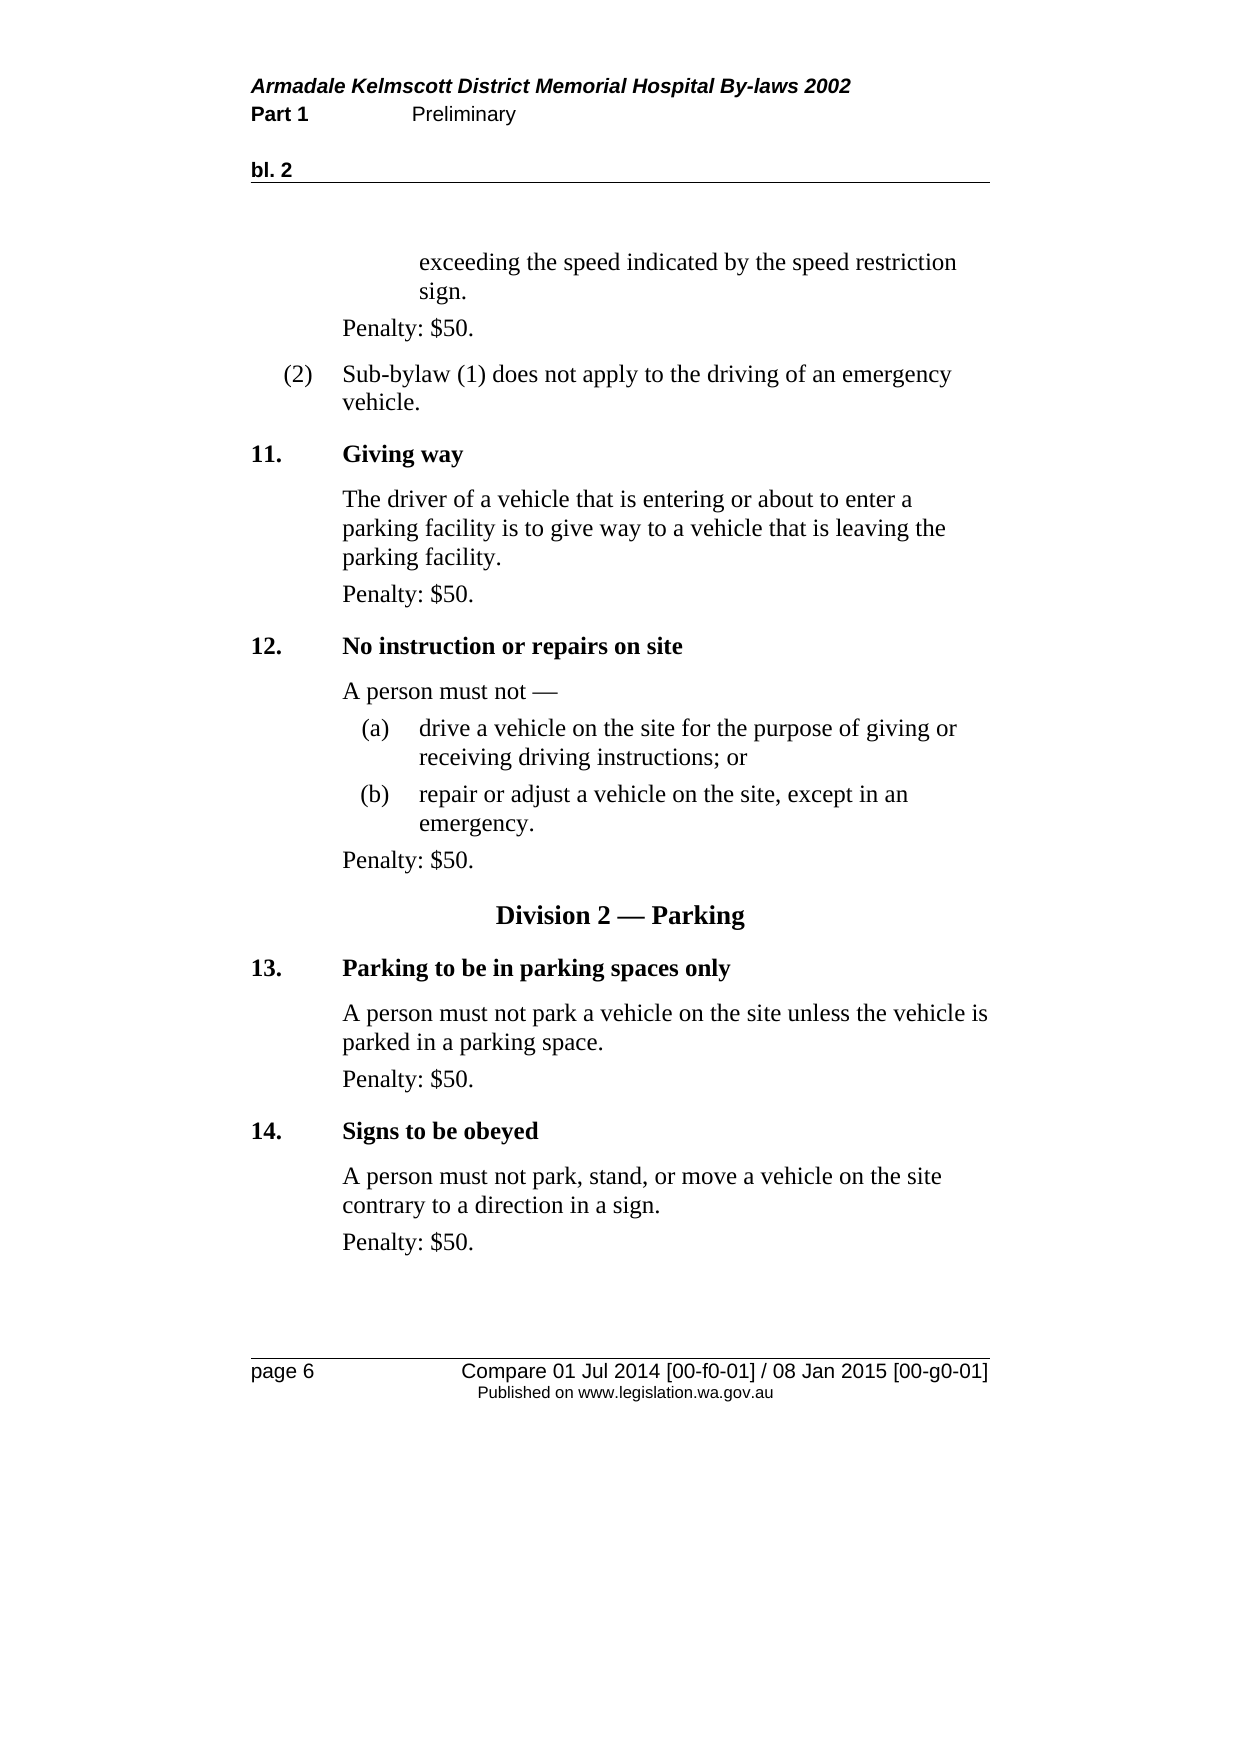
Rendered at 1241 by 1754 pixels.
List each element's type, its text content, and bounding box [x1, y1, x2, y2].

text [251, 247, 990, 305]
text (a) drive a vehicle on the site for the purpose of giving or receiving driving instructions; or [251, 713, 990, 771]
text Penalty: $50. [251, 579, 990, 608]
text (2) Sub-bylaw (1) does not apply to the driving of an emergency vehicle. [251, 359, 990, 416]
text The driver of a vehicle that is entering or about to enter a parking facility is to give way to a vehicle that is leaving the parking facility. [251, 484, 990, 571]
text Penalty: $50. [251, 845, 990, 874]
subtitle 14. Signs to be obeyed [251, 1116, 990, 1144]
text A person must not park, stand, or move a vehicle on the site contrary to a direction in a sign. [251, 1161, 990, 1219]
subtitle 11. Giving way [251, 439, 990, 468]
text Penalty: $50. [251, 1227, 990, 1256]
subtitle Division 2 — Parking [251, 899, 990, 930]
text Penalty: $50. [251, 313, 990, 342]
subtitle 13. Parking to be in parking spaces only [251, 953, 990, 982]
subtitle 12. No instruction or repairs on site [251, 631, 990, 659]
text A person must not — [251, 676, 990, 705]
text (b) repair or adjust a vehicle on the site, except in an emergency. [251, 779, 990, 837]
text A person must not park a vehicle on the site unless the vehicle is parked in a parking space. [251, 998, 990, 1056]
text Penalty: $50. [251, 1064, 990, 1093]
